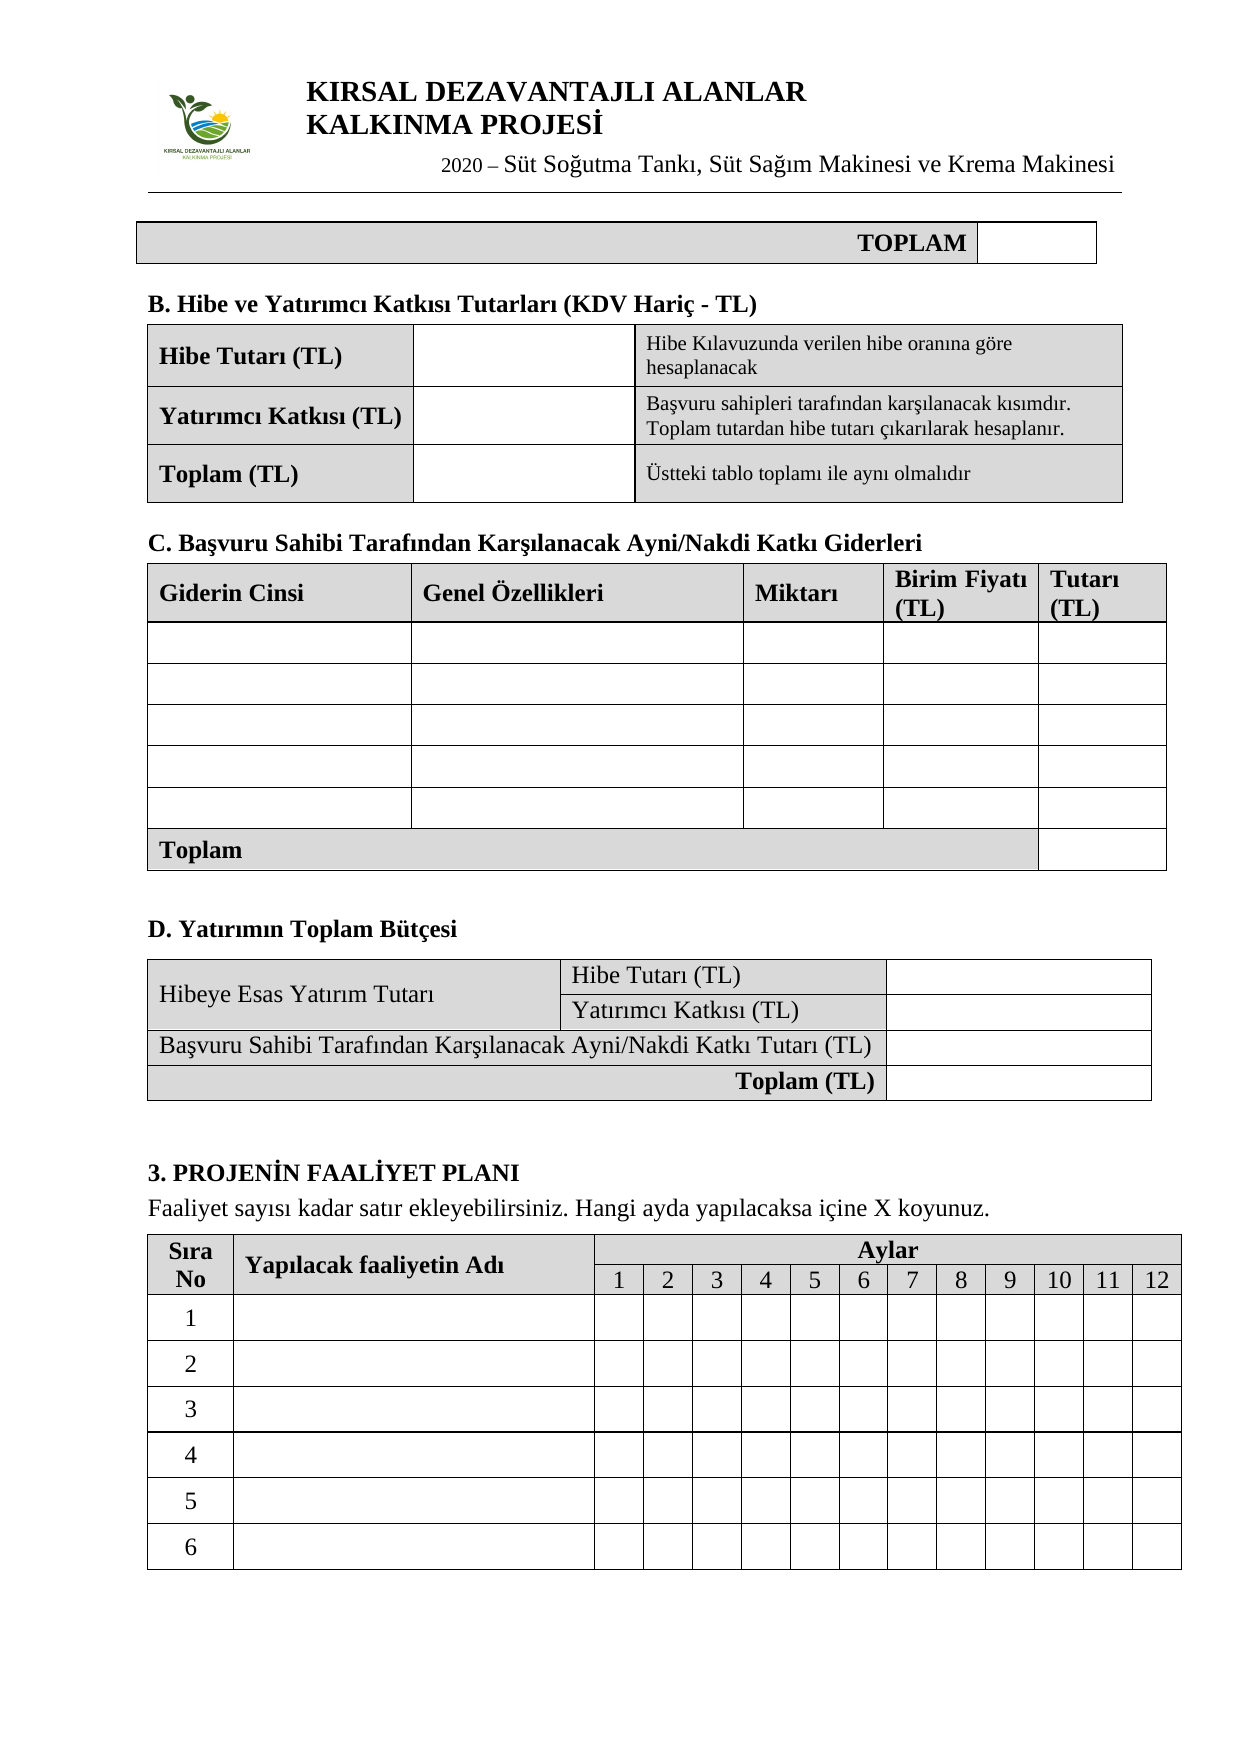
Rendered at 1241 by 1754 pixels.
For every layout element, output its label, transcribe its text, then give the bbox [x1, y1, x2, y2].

table_cell [595, 1295, 643, 1339]
table_cell [595, 1433, 643, 1477]
table_cell 5 [791, 1265, 839, 1294]
table_cell [986, 1387, 1034, 1431]
table_cell [148, 705, 411, 745]
table_cell [888, 1341, 936, 1386]
table_cell [693, 1524, 741, 1569]
table_cell [1133, 1433, 1181, 1477]
table_cell Toplam (TL) [148, 1066, 886, 1100]
table_cell [693, 1433, 741, 1477]
text Faaliyet sayısı kadar satır ekleyebilirsiniz. Hangi ayda yapılacaksa içine X koyunuz. [148, 1193, 1093, 1222]
table_cell [234, 1478, 594, 1523]
table_cell Toplam [148, 829, 1038, 869]
table_cell [744, 664, 883, 704]
table_cell 10 [1035, 1265, 1083, 1294]
table_cell [644, 1387, 692, 1431]
table_cell [412, 664, 743, 704]
table_cell [791, 1341, 839, 1386]
table_cell [1084, 1478, 1132, 1523]
table_cell [884, 705, 1038, 745]
table_cell [234, 1524, 594, 1569]
table_cell [937, 1387, 985, 1431]
table_cell 2 [644, 1265, 692, 1294]
table_cell Toplam (TL) [148, 445, 413, 502]
table_cell [986, 1433, 1034, 1477]
table_cell [1133, 1295, 1181, 1339]
table_header Hibe Kılavuzunda verilen hibe oranına göre hesaplanacak [636, 325, 1122, 386]
table_cell [234, 1295, 594, 1339]
table_cell [742, 1295, 790, 1339]
table_cell [937, 1524, 985, 1569]
table_cell [1084, 1433, 1132, 1477]
table_cell [937, 1341, 985, 1386]
table_cell [1039, 664, 1166, 704]
table_header Hibe Tutarı (TL) [148, 325, 413, 386]
table_cell [693, 1341, 741, 1386]
table_cell [986, 1341, 1034, 1386]
table_cell Başvuru Sahibi Tarafından Karşılanacak Ayni/Nakdi Katkı Tutarı (TL) [148, 1031, 886, 1065]
table_cell [884, 788, 1038, 828]
table_cell 8 [937, 1265, 985, 1294]
table_cell [978, 223, 1096, 263]
table_header Yapılacak faaliyetin Adı [234, 1235, 594, 1294]
table_cell 4 [742, 1265, 790, 1294]
table_cell [791, 1387, 839, 1431]
table_cell [693, 1295, 741, 1339]
table_cell [791, 1524, 839, 1569]
table_cell [644, 1295, 692, 1339]
table_cell [595, 1387, 643, 1431]
table_cell [1035, 1478, 1083, 1523]
table_cell [234, 1341, 594, 1386]
table_cell [888, 1433, 936, 1477]
table_header Hibeye Esas Yatırım Tutarı [148, 960, 560, 1029]
table_cell [884, 623, 1038, 663]
table_cell 9 [986, 1265, 1034, 1294]
table_cell [412, 623, 743, 663]
table_header Genel Özellikleri [412, 564, 743, 621]
table_cell Yatırımcı Katkısı (TL) [561, 995, 886, 1029]
table_cell [595, 1524, 643, 1569]
table_cell [742, 1433, 790, 1477]
table_cell [791, 1478, 839, 1523]
table_cell [840, 1387, 887, 1431]
table_cell [1133, 1341, 1181, 1386]
table_cell 12 [1133, 1265, 1181, 1294]
table_cell 7 [888, 1265, 936, 1294]
table_cell Yatırımcı Katkısı (TL) [148, 387, 413, 444]
table_cell [888, 1524, 936, 1569]
table_cell [744, 623, 883, 663]
table_cell [644, 1341, 692, 1386]
table_cell [234, 1387, 594, 1431]
table_cell [744, 746, 883, 787]
table_cell [742, 1387, 790, 1431]
table_cell [1084, 1387, 1132, 1431]
table_cell [986, 1524, 1034, 1569]
table_cell [1035, 1387, 1083, 1431]
table_cell 5 [148, 1478, 233, 1523]
table_cell 3 [148, 1387, 233, 1431]
table_cell [148, 623, 411, 663]
table_header Miktarı [744, 564, 883, 621]
table_header [887, 960, 1151, 994]
table_cell [742, 1524, 790, 1569]
table_cell 1 [148, 1295, 233, 1339]
table_cell 2 [148, 1341, 233, 1386]
table_cell [840, 1478, 887, 1523]
table_cell [1133, 1478, 1181, 1523]
table_cell [1084, 1295, 1132, 1339]
table_cell [888, 1478, 936, 1523]
text 3. PROJENİN FAALİYET PLANI [148, 1158, 1093, 1187]
table_cell [884, 664, 1038, 704]
table_cell 6 [840, 1265, 887, 1294]
table_cell [887, 1031, 1151, 1065]
table_cell [986, 1478, 1034, 1523]
table_cell [840, 1433, 887, 1477]
table_cell [791, 1295, 839, 1339]
table_cell [1084, 1524, 1132, 1569]
table_cell [412, 788, 743, 828]
table_cell 3 [693, 1265, 741, 1294]
table_cell Başvuru sahipleri tarafından karşılanacak kısımdır. Toplam tutardan hibe tutarı çıkarılarak hesaplanır. [636, 387, 1122, 444]
table_cell [1133, 1387, 1181, 1431]
table_cell [840, 1524, 887, 1569]
table_cell [693, 1478, 741, 1523]
table_cell 1 [595, 1265, 643, 1294]
table_cell [234, 1433, 594, 1477]
table_cell [148, 664, 411, 704]
table_cell [840, 1295, 887, 1339]
table_cell [414, 445, 634, 502]
table_cell [937, 1478, 985, 1523]
table_cell [840, 1341, 887, 1386]
table_cell [595, 1478, 643, 1523]
table_cell [412, 705, 743, 745]
table_header Aylar [595, 1235, 1181, 1264]
table_cell [791, 1433, 839, 1477]
table_cell [1039, 746, 1166, 787]
table_cell [742, 1341, 790, 1386]
text D. Yatırımın Toplam Bütçesi [148, 914, 1093, 943]
table_header [414, 325, 634, 386]
table_cell [1035, 1295, 1083, 1339]
table_cell [742, 1478, 790, 1523]
table_cell [1039, 829, 1166, 869]
table_cell [888, 1387, 936, 1431]
table_cell [1039, 788, 1166, 828]
text C. Başvuru Sahibi Tarafından Karşılanacak Ayni/Nakdi Katkı Giderleri [148, 528, 1093, 557]
table_cell [744, 705, 883, 745]
table_cell [644, 1524, 692, 1569]
table_cell [1035, 1524, 1083, 1569]
table_cell [414, 387, 634, 444]
table_cell [937, 1295, 985, 1339]
table_cell [744, 788, 883, 828]
table_cell 11 [1084, 1265, 1132, 1294]
table_header Birim Fiyatı (TL) [884, 564, 1038, 621]
table_cell [887, 995, 1151, 1029]
table_cell [148, 746, 411, 787]
table_cell [644, 1478, 692, 1523]
table_cell 6 [148, 1524, 233, 1569]
table_cell TOPLAM [137, 223, 977, 263]
table_header Sıra No [148, 1235, 233, 1294]
table_cell [884, 746, 1038, 787]
picture [155, 73, 260, 182]
table_cell [644, 1433, 692, 1477]
text B. Hibe ve Yatırımcı Katkısı Tutarları (KDV Hariç - TL) [148, 289, 1093, 317]
table_cell [1035, 1433, 1083, 1477]
table_cell [693, 1387, 741, 1431]
table_cell [888, 1295, 936, 1339]
table_header Tutarı (TL) [1039, 564, 1166, 621]
table_cell [595, 1341, 643, 1386]
table_cell [1035, 1341, 1083, 1386]
table_cell [1133, 1524, 1181, 1569]
table_cell Üstteki tablo toplamı ile aynı olmalıdır [636, 445, 1122, 502]
table_cell [148, 788, 411, 828]
table_cell [986, 1295, 1034, 1339]
table_header Hibe Tutarı (TL) [561, 960, 886, 994]
table_cell [1039, 623, 1166, 663]
table_cell [1084, 1341, 1132, 1386]
table_cell [887, 1066, 1151, 1100]
table_cell 4 [148, 1433, 233, 1477]
table_cell [937, 1433, 985, 1477]
table_cell [412, 746, 743, 787]
table_header Giderin Cinsi [148, 564, 411, 621]
table_cell [1039, 705, 1166, 745]
